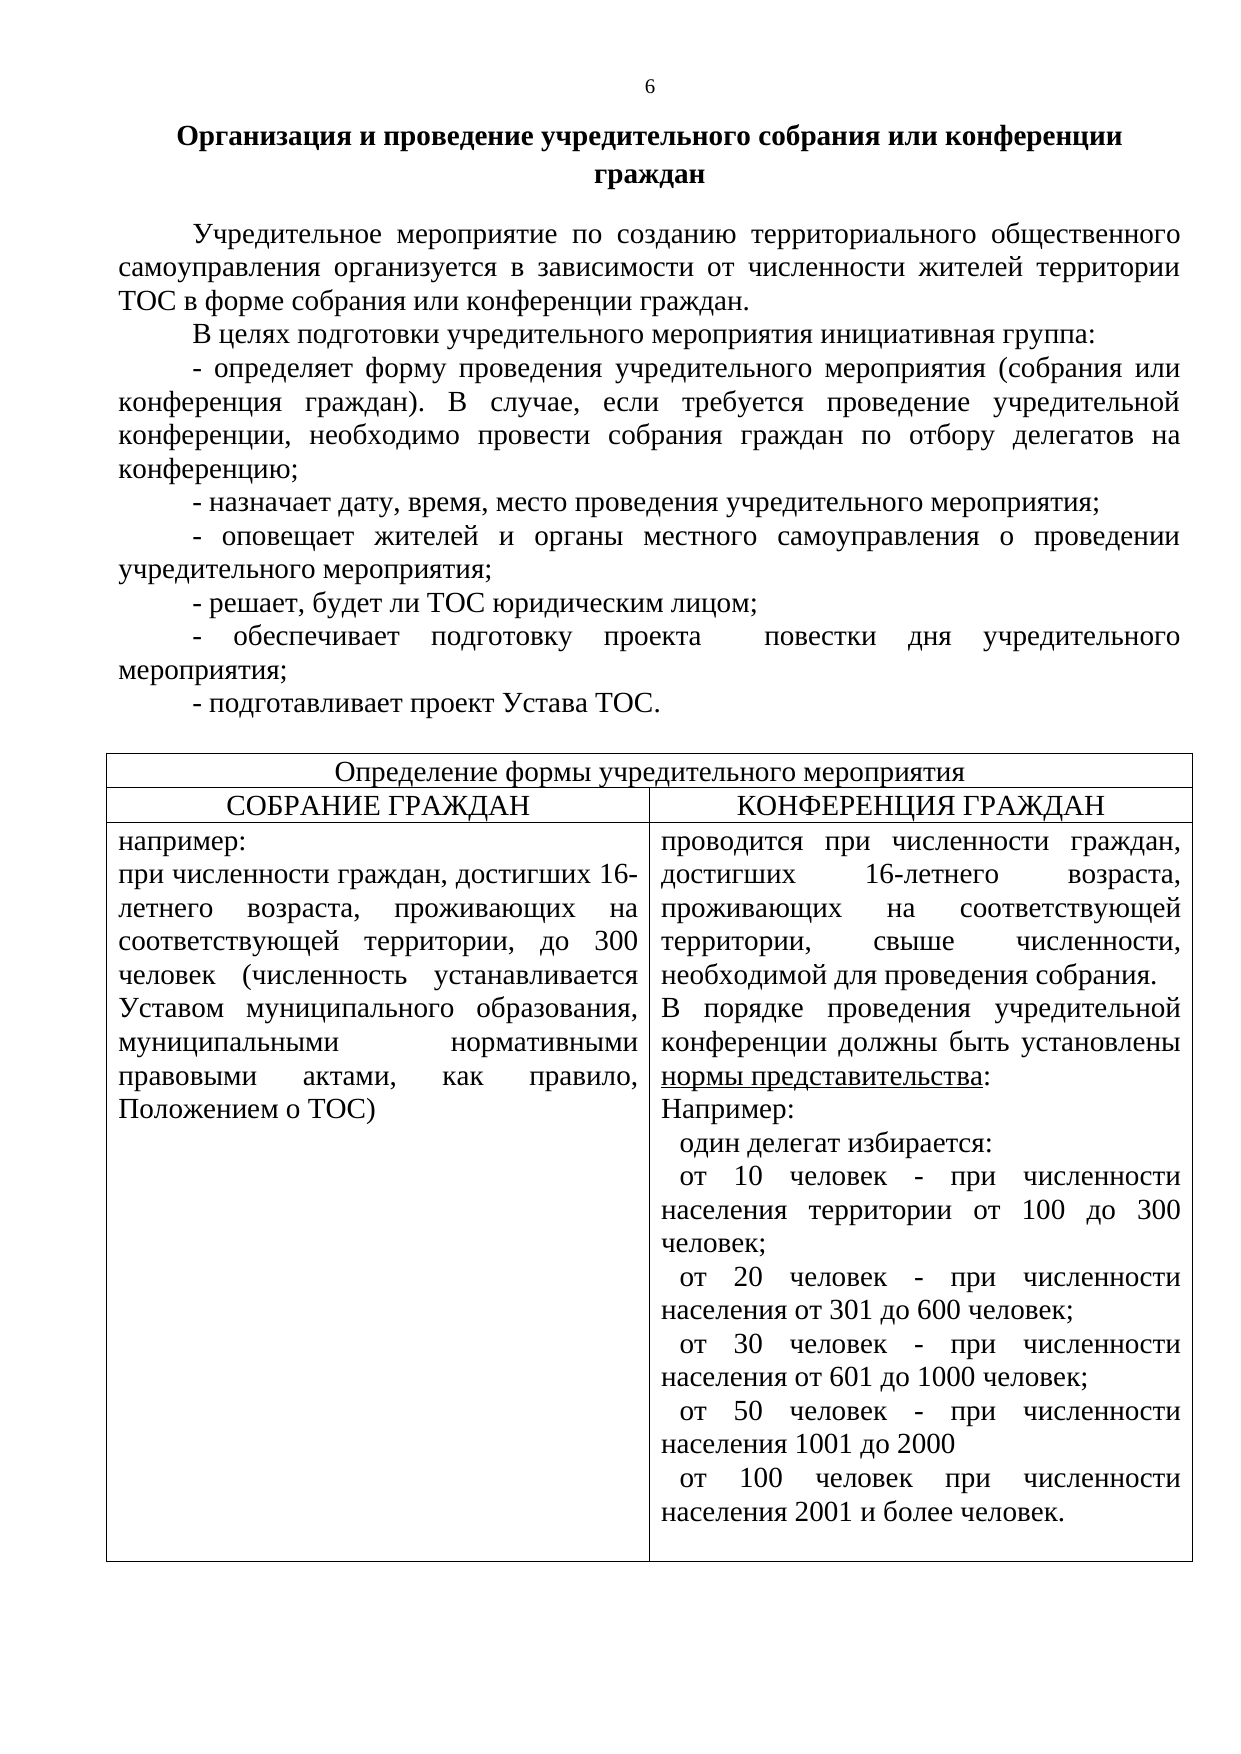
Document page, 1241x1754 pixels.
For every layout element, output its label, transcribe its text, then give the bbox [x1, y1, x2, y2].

table_cell КОНФЕРЕНЦИЯ ГРАЖДАН [650, 788, 1192, 822]
text - определяет форму проведения учредительного мероприятия (собрания или конференция граждан). В случае, если требуется проведение учредительной конференции, необходимо провести собрания граждан по отбору делегатов на конференцию; [118, 350, 1181, 484]
table_cell например: при численности граждан, достигших 16-летнего возраста, проживающих на соответствующей территории, до 300 человек (численность устанавливается Уставом муниципального образования, муниципальными нормативными правовыми актами, как правило, Положением о ТОС) [107, 823, 649, 1561]
text Организация и проведение учредительного собрания или конференции граждан [118, 118, 1181, 190]
text - подготавливает проект Устава ТОС. [118, 686, 1181, 719]
table_header Определение формы учредительного мероприятия [107, 754, 1192, 787]
table_cell СОБРАНИЕ ГРАЖДАН [107, 788, 649, 822]
text - обеспечивает подготовку проекта повестки дня учредительного мероприятия; [118, 618, 1181, 686]
text Учредительное мероприятие по созданию территориального общественного самоуправления организуется в зависимости от численности жителей территории ТОС в форме собрания или конференции граждан. [118, 216, 1181, 317]
text В целях подготовки учредительного мероприятия инициативная группа: [118, 317, 1181, 350]
text - оповещает жителей и органы местного самоуправления о проведении учредительного мероприятия; [118, 518, 1181, 585]
table_cell проводится при численности граждан, достигших 16-летнего возраста, проживающих на соответствующей территории, свыше численности, необходимой для проведения собрания. В порядке проведения учредительной конференции должны быть установлены нормы представительства: Например: один делегат избирается: от 10 человек - при численности населения территории от 100 до 300 человек; от 20 человек - при численности населения от 301 до 600 человек; от 30 человек - при численности населения от 601 до 1000 человек; от 50 человек - при численности населения 1001 до 2000 от 100 человек при численности населения 2001 и более человек. [650, 823, 1192, 1561]
text - решает, будет ли ТОС юридическим лицом; [118, 585, 1181, 618]
text - назначает дату, время, место проведения учредительного мероприятия; [118, 484, 1181, 518]
